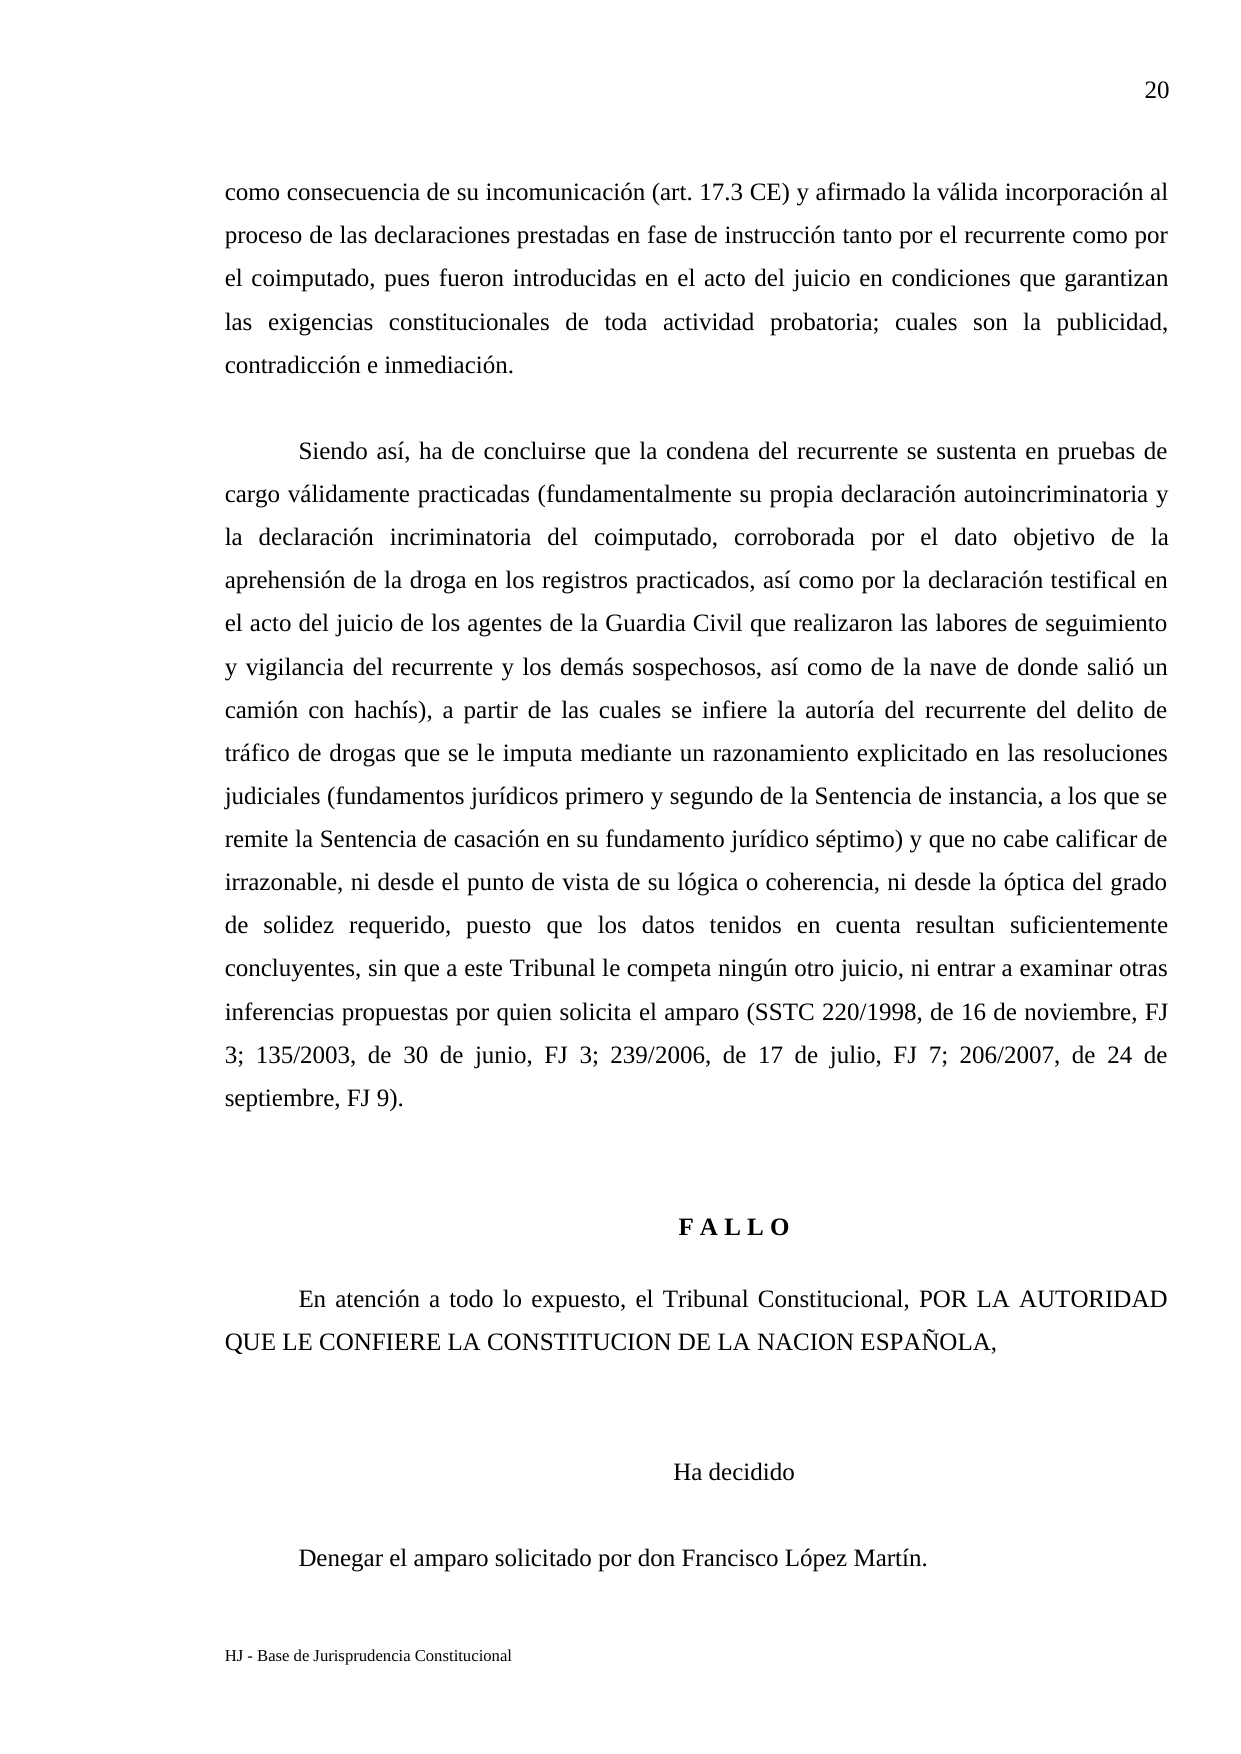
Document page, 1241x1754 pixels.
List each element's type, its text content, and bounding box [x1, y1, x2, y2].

text En atención a todo lo expuesto, el Tribunal Constitucional, POR LA AUTORIDAD QUE LE CONFIERE LA CONSTITUCION DE LA NACION ESPAÑOLA, [224, 1284, 1169, 1356]
text Siendo así, ha de concluirse que la condena del recurrente se sustenta en pruebas de cargo válidamente practicadas (fundamentalmente su propia declaración autoincriminatoria y la declaración incriminatoria del coimputado, corroborada por el dato objetivo de la aprehensión de la droga en los registros practicados, así como por la declaración testifical en el acto del juicio de los agentes de la Guardia Civil que realizaron las labores de seguimiento y vigilancia del recurrente y los demás sospechosos, así como de la nave de donde salió un camión con hachís), a partir de las cuales se infiere la autoría del recurrente del delito de tráfico de drogas que se le imputa mediante un razonamiento explicitado en las resoluciones judiciales (fundamentos jurídicos primero y segundo de la Sentencia de instancia, a los que se remite la Sentencia de casación en su fundamento jurídico séptimo) y que no cabe calificar de irrazonable, ni desde el punto de vista de su lógica o coherencia, ni desde la óptica del grado de solidez requerido, puesto que los datos tenidos en cuenta resultan suficientemente concluyentes, sin que a este Tribunal le competa ningún otro juicio, ni entrar a examinar otras inferencias propuestas por quien solicita el amparo (SSTC 220/1998, de 16 de noviembre, FJ 3; 135/2003, de 30 de junio, FJ 3; 239/2006, de 17 de julio, FJ 7; 206/2007, de 24 de septiembre, FJ 9). [224, 436, 1169, 1112]
subtitle F A L L O [224, 1212, 1169, 1241]
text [224, 177, 1169, 378]
text Denegar el amparo solicitado por don Francisco López Martín. [224, 1543, 1169, 1572]
text Ha decidido [224, 1457, 1169, 1485]
